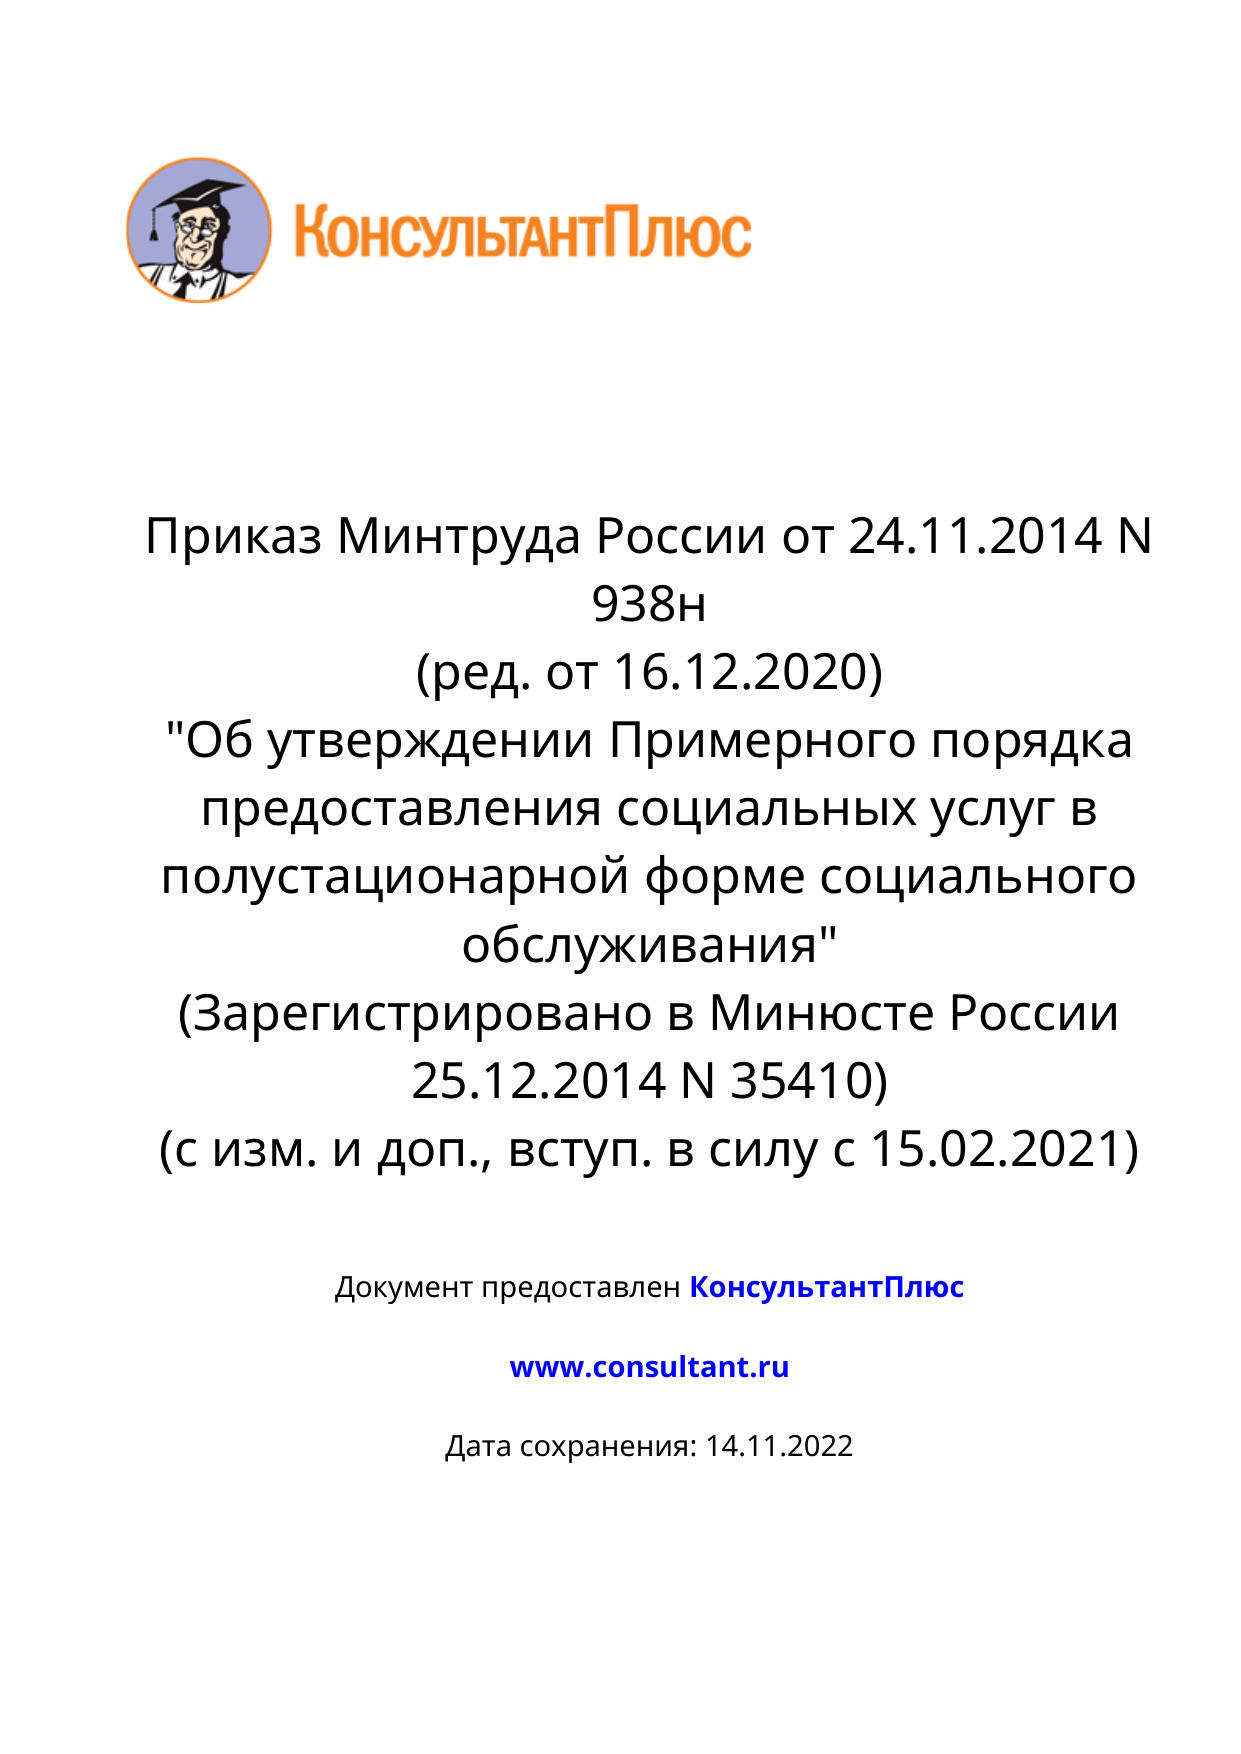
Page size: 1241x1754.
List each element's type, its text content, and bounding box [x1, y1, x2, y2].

table_cell Приказ Минтруда России от 24.11.2014 N 938н (ред. от 16.12.2020) "Об утверждении Примерного порядка предоставления социальных услуг в полустационарной форме социального обслуживания" (Зарегистрировано в Минюсте России 25.12.2014 N 35410) (с изм. и доп., вступ. в силу с 15.02.2021) [118, 441, 1181, 1240]
table_header [118, 150, 1181, 441]
table_cell Документ предоставлен КонсультантПлюс www.consultant.ru Дата сохранения: 14.11.2022 [118, 1240, 1181, 1531]
picture [126, 156, 752, 305]
